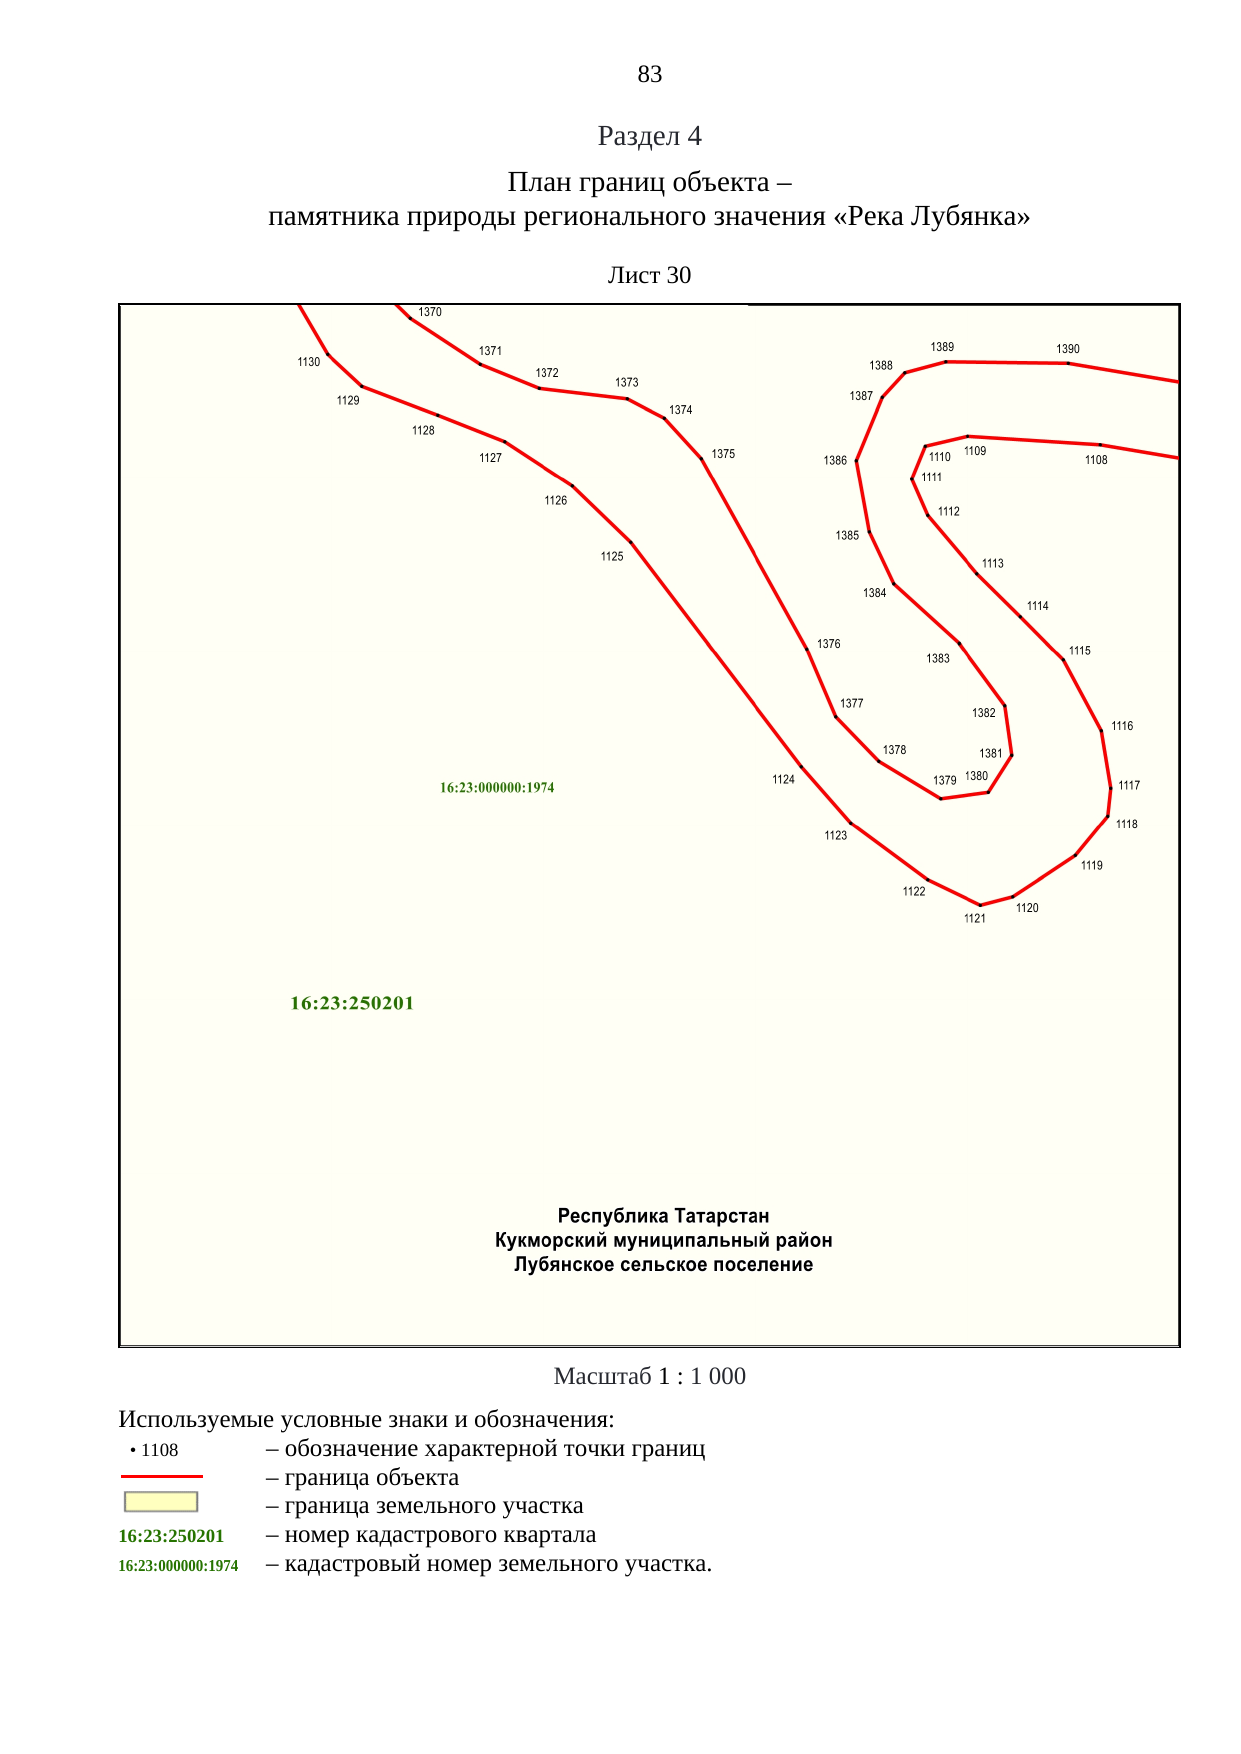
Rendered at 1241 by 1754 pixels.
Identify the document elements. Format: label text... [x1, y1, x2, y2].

picture [120, 305, 1179, 1347]
text – граница земельного участка [118, 1490, 1181, 1519]
text Раздел 4 [118, 118, 1181, 152]
text 16:23:250201 – номер кадастрового квартала [118, 1519, 1181, 1548]
text памятника природы регионального значения «Река Лубянка» [118, 198, 1181, 231]
text Используемые условные знаки и обозначения: [118, 1404, 1181, 1433]
text • 1108 – обозначение характерной точки границ [118, 1433, 1181, 1462]
text Лист 30 [118, 260, 1181, 289]
text – граница объекта [118, 1462, 1181, 1490]
picture [118, 1489, 204, 1516]
text 16:23:000000:1974 – кадастровый номер земельного участка. [118, 1548, 1181, 1577]
text План границ объекта – [118, 164, 1181, 198]
text Масштаб 1 : 1 000 [118, 1361, 1181, 1390]
